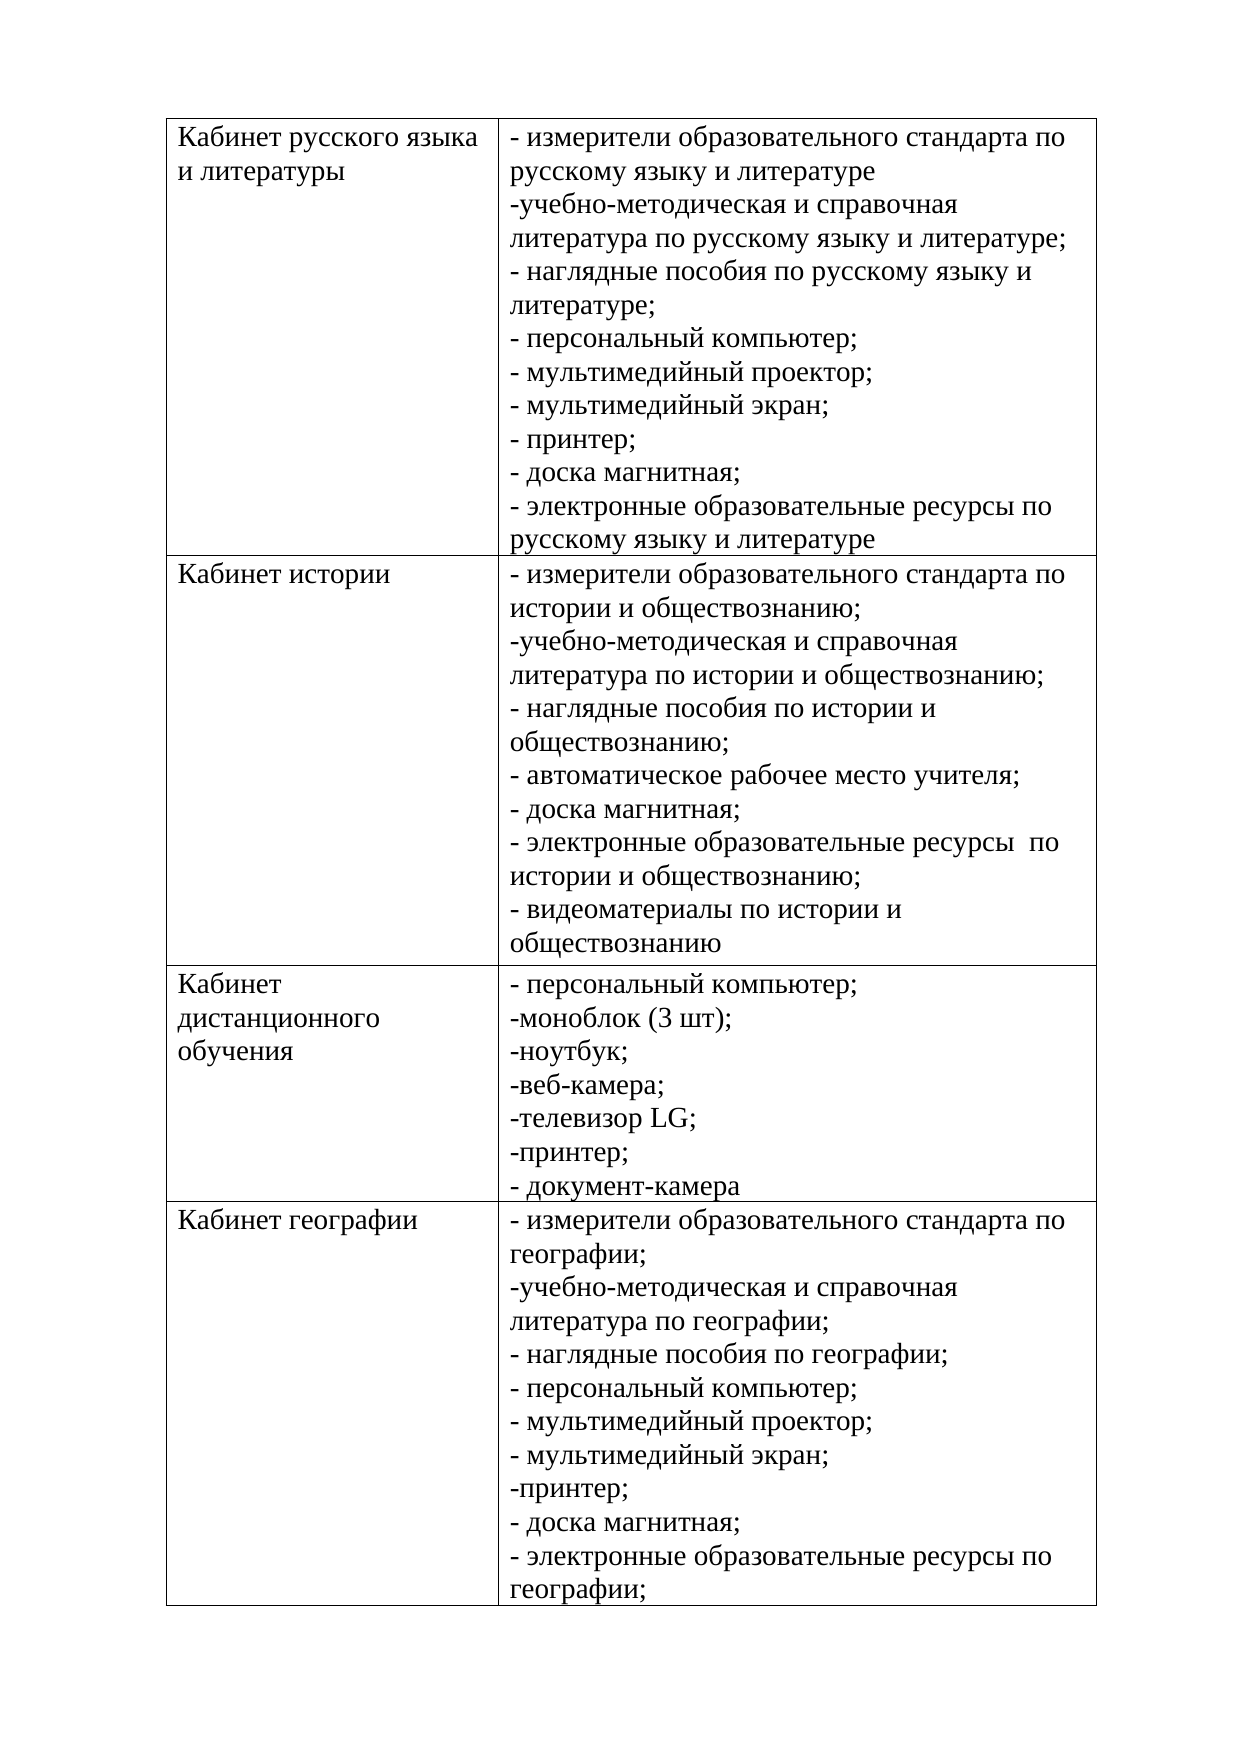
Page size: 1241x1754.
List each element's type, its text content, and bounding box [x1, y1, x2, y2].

table_cell - измерители образовательного стандарта по русскому языку и литературе -учебно-методическая и справочная литература по русскому языку и литературе; - наглядные пособия по русскому языку и литературе; - персональный компьютер; - мультимедийный проектор; - мультимедийный экран; - принтер; - доска магнитная; - электронные образовательные ресурсы по русскому языку и литературе [499, 119, 1096, 555]
table_cell Кабинет географии [167, 1202, 498, 1605]
table_cell Кабинет русского языка и литературы [167, 119, 498, 555]
table_cell Кабинет истории [167, 556, 498, 965]
table_cell Кабинет дистанционного обучения [167, 966, 498, 1201]
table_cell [499, 1202, 1096, 1605]
table_cell - измерители образовательного стандарта по истории и обществознанию; -учебно-методическая и справочная литература по истории и обществознанию; - наглядные пособия по истории и обществознанию; - автоматическое рабочее место учителя; - доска магнитная; - электронные образовательные ресурсы по истории и обществознанию; - видеоматериалы по истории и обществознанию [499, 556, 1096, 965]
table_cell - персональный компьютер; -моноблок (3 шт); -ноутбук; -веб-камера; -телевизор LG; -принтер; - документ-камера [499, 966, 1096, 1201]
